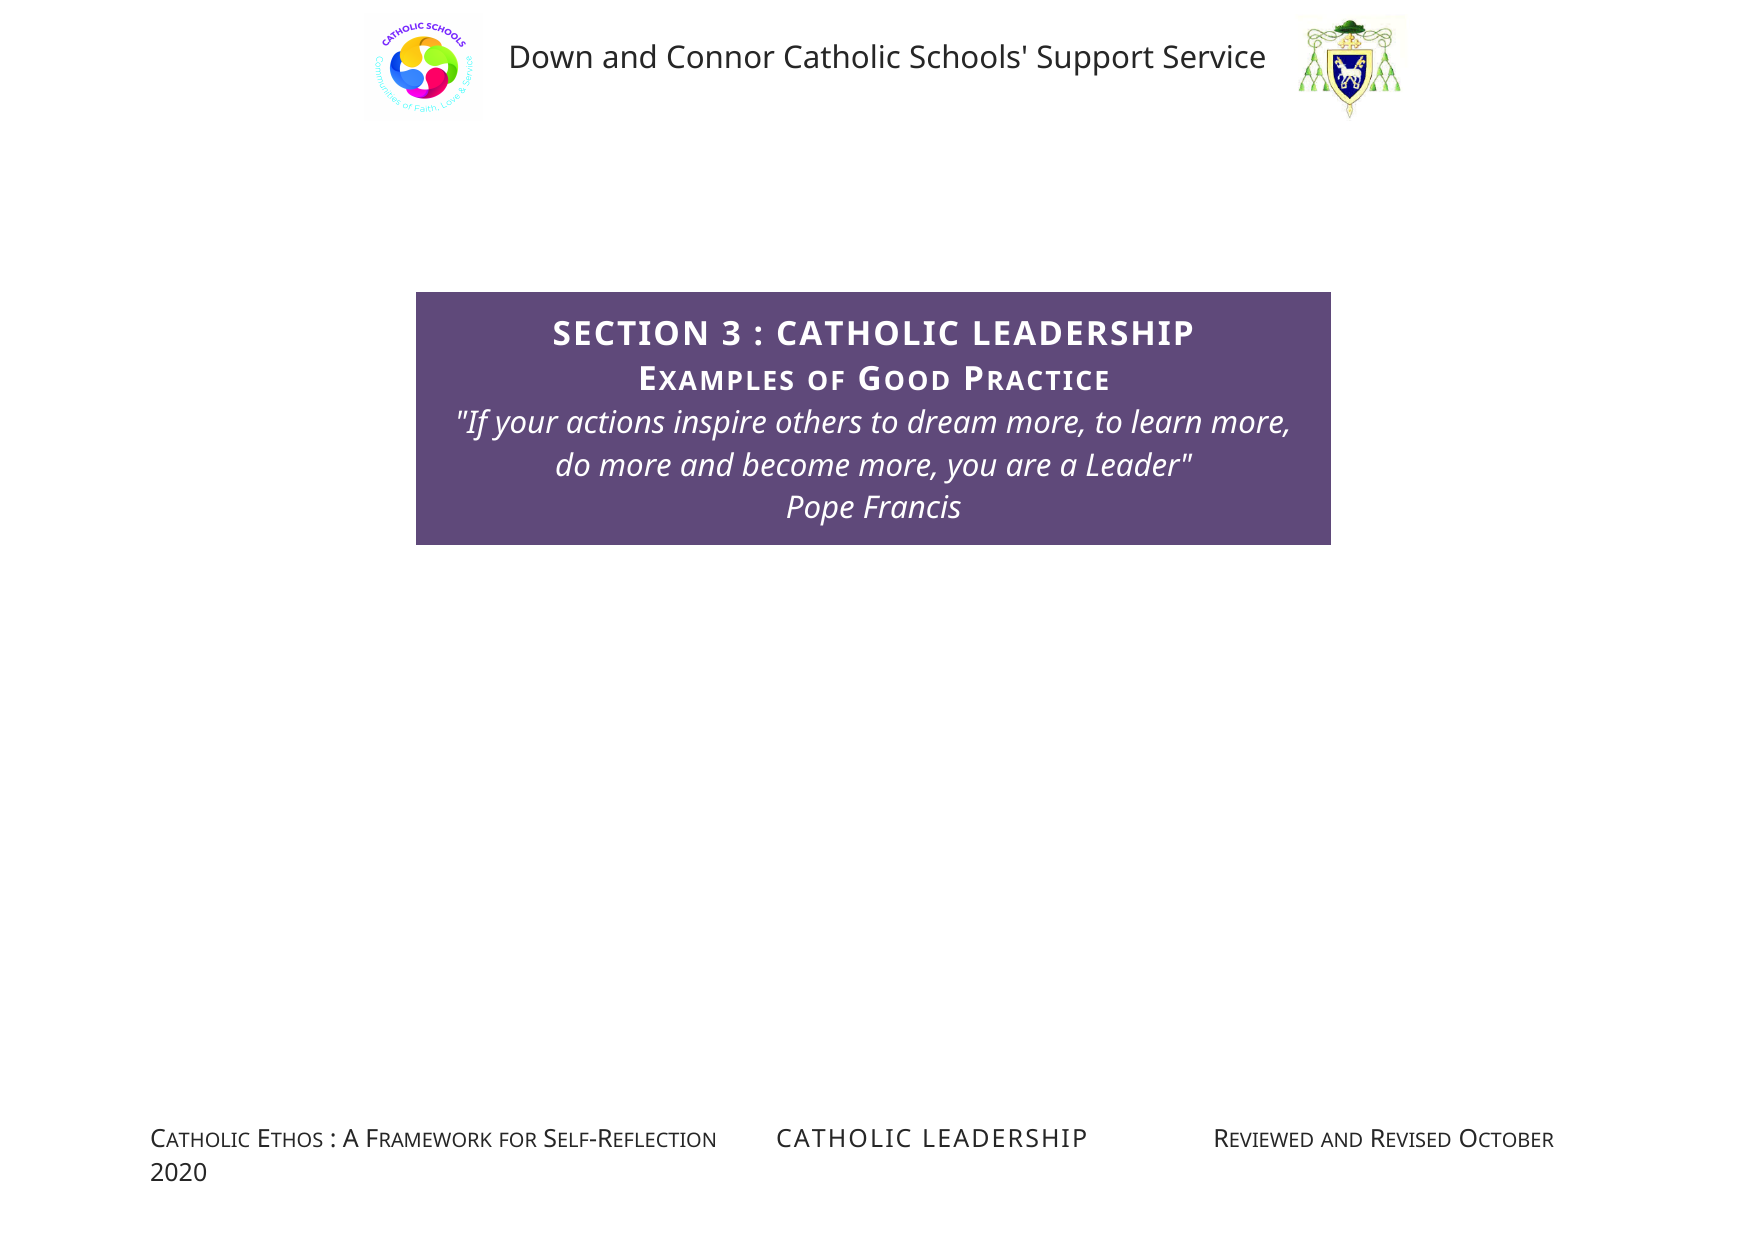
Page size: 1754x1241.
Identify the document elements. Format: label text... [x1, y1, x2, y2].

text do more and become more, you are a Leader" [416, 443, 1331, 485]
text Examples of Good Practice [416, 355, 1331, 400]
text Pope Francis [416, 485, 1331, 528]
text "If your actions inspire others to dream more, to learn more, [416, 400, 1331, 443]
picture [364, 13, 484, 121]
text SECTION 3 : CATHOLIC LEADERSHIP [416, 309, 1331, 355]
picture [1283, 0, 1419, 134]
